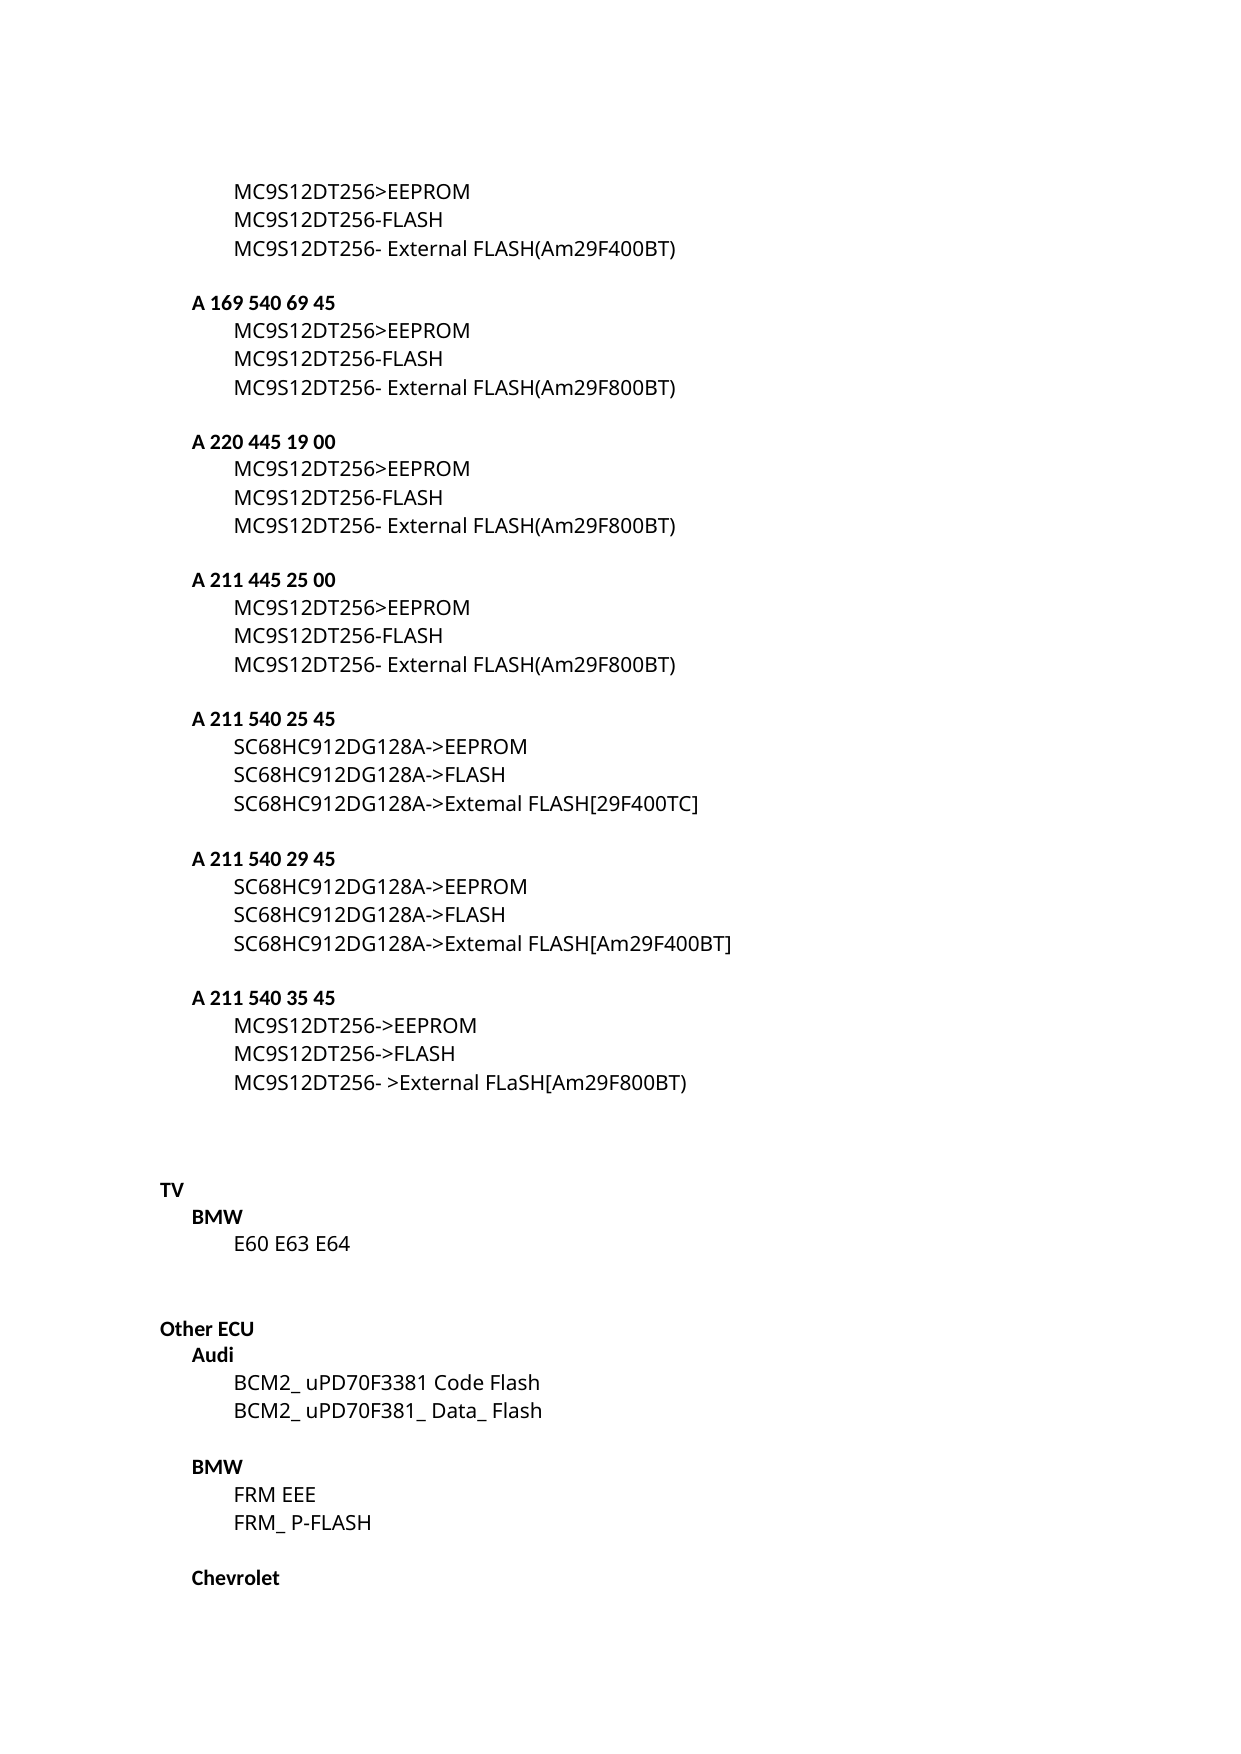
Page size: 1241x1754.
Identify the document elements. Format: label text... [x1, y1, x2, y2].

text A 220 445 19 00 [150, 428, 1090, 454]
text Other ECU [150, 1315, 1090, 1341]
text A 169 540 69 45 [150, 289, 1090, 316]
text FRM EEE [192, 1480, 1090, 1508]
text MC9S12DT256- External FLASH(Am29F800BT) [192, 511, 1090, 540]
text MC9S12DT256>EEPROM [192, 316, 1090, 344]
text SC68HC912DG128A->Extemal FLASH[29F400TC] [192, 789, 1090, 817]
text A 211 445 25 00 [150, 566, 1090, 593]
text BMW [150, 1453, 1090, 1480]
text E60 E63 E64 [192, 1229, 1090, 1258]
text SC68HC912DG128A->FLASH [192, 760, 1090, 789]
text BCM2_ uPD70F3381 Code Flash [192, 1368, 1090, 1397]
text MC9S12DT256- >External FLaSH[Am29F800BT) [192, 1068, 1090, 1096]
text SC68HC912DG128A->EEPROM [192, 872, 1090, 901]
text MC9S12DT256-FLASH [192, 344, 1090, 373]
text MC9S12DT256- External FLASH(Am29F400BT) [192, 234, 1090, 262]
text MC9S12DT256-FLASH [192, 206, 1090, 234]
text MC9S12DT256>EEPROM [192, 593, 1090, 622]
text MC9S12DT256>EEPROM [192, 177, 1090, 206]
text BMW [150, 1203, 1090, 1229]
text MC9S12DT256>EEPROM [192, 454, 1090, 483]
text MC9S12DT256- External FLASH(Am29F800BT) [192, 373, 1090, 401]
text A 211 540 35 45 [150, 984, 1090, 1011]
text A 211 540 25 45 [150, 705, 1090, 732]
text MC9S12DT256-FLASH [192, 622, 1090, 650]
text MC9S12DT256- External FLASH(Am29F800BT) [192, 650, 1090, 678]
text FRM_ P-FLASH [192, 1508, 1090, 1537]
text Chevrolet [150, 1564, 1090, 1590]
text SC68HC912DG128A->FLASH [192, 901, 1090, 929]
text SC68HC912DG128A->EEPROM [192, 732, 1090, 760]
text MC9S12DT256->FLASH [192, 1039, 1090, 1068]
text MC9S12DT256->EEPROM [192, 1011, 1090, 1039]
text SC68HC912DG128A->Extemal FLASH[Am29F400BT] [192, 929, 1090, 957]
text MC9S12DT256-FLASH [192, 483, 1090, 511]
text A 211 540 29 45 [150, 846, 1090, 872]
text TV [150, 1176, 1090, 1203]
text BCM2_ uPD70F381_ Data_ Flash [192, 1397, 1090, 1425]
text Audi [150, 1341, 1090, 1368]
